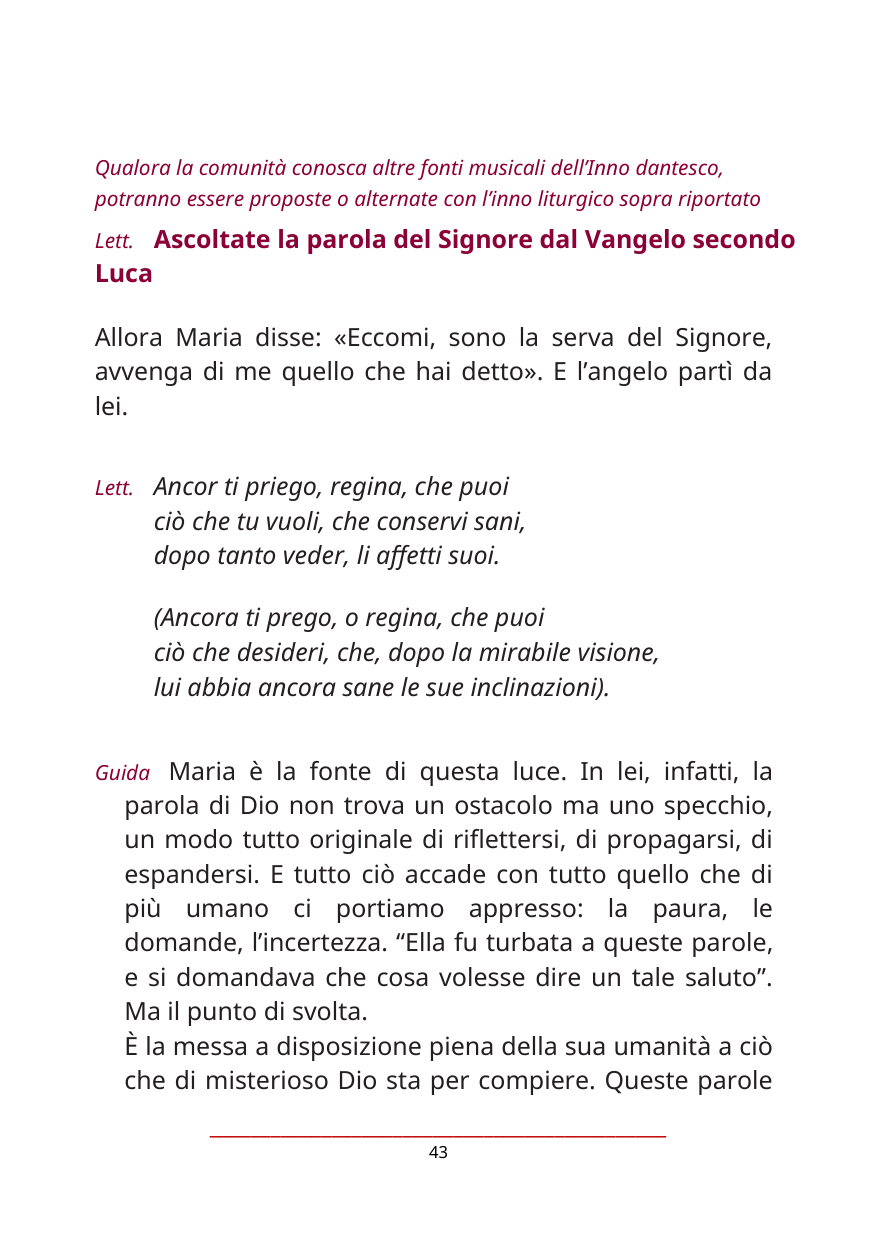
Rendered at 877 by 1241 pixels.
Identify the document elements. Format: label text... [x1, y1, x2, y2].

text lui abbia ancora sane le sue inclinazioni). [153, 670, 774, 704]
text dopo tanto veder, li affetti suoi. [153, 538, 774, 572]
text Guida Maria è la fonte di questa luce. In lei, infatti, la parola di Dio non trova un ostacolo ma uno specchio, un modo tutto originale di riflettersi, di propagarsi, di espandersi. E tutto ciò accade con tutto quello che di più umano ci portiamo appresso: la paura, le domande, l’incertezza. “Ella fu turbata a queste parole, e si domandava che cosa volesse dire un tale saluto”. Ma il punto di svolta. [94, 753, 774, 1028]
text Lett. Ascoltate la parola del Signore dal Vangelo secondo Luca [94, 222, 818, 290]
text ciò che desideri, che, dopo la mirabile visione, [153, 635, 774, 669]
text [124, 1028, 774, 1097]
text Allora Maria disse: «Eccomi, sono la serva del Signore, avvenga di me quello che hai detto». E l’angelo partì da lei. [94, 320, 774, 422]
text Lett. Ancor ti priego, regina, che puoi [94, 469, 774, 503]
text ciò che tu vuoli, che conservi sani, [153, 503, 774, 537]
text (Ancora ti prego, o regina, che puoi [153, 600, 774, 634]
text Qualora la comunità conosca altre fonti musicali dell’Inno dantesco, potranno essere proposte o alternate con l’inno liturgico sopra riportato [94, 153, 774, 212]
